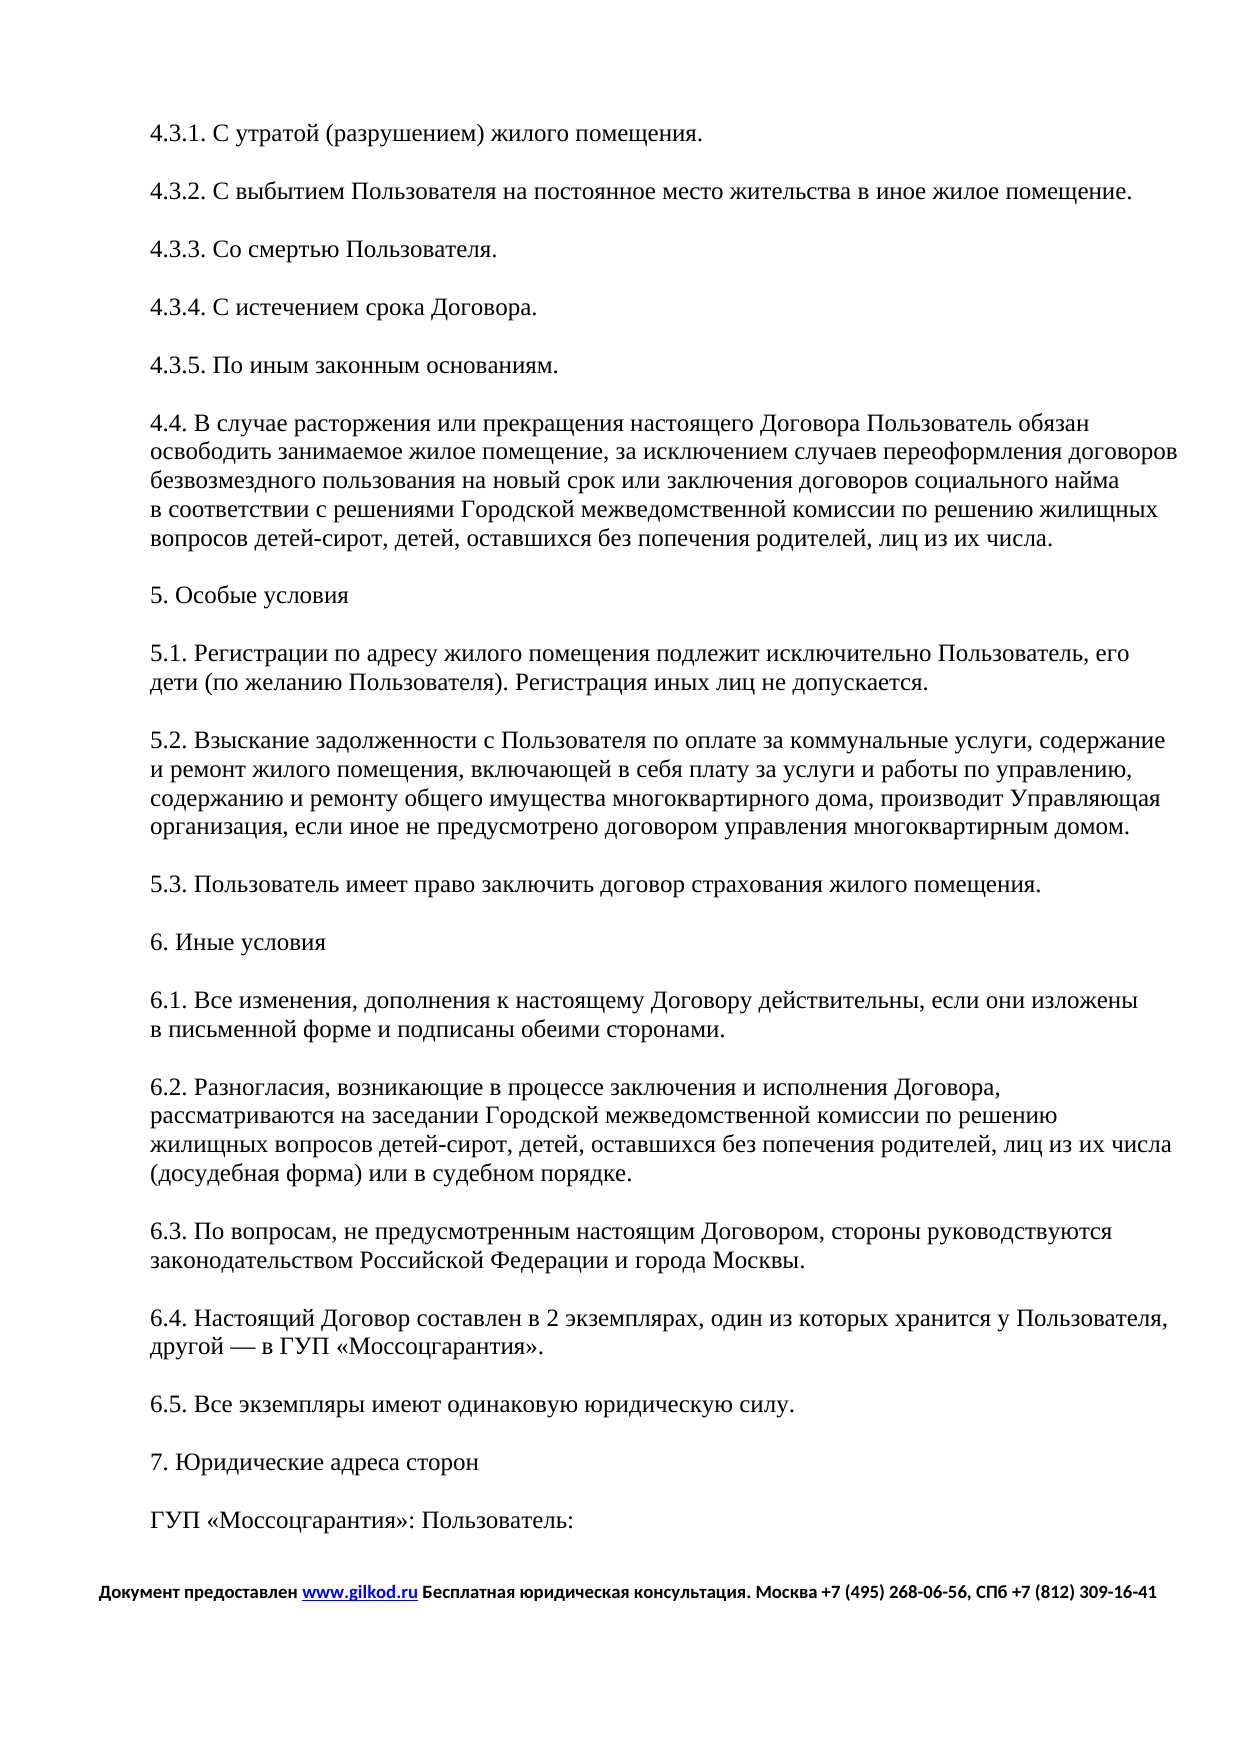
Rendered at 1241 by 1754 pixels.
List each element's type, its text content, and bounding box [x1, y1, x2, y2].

text 6.4. Настоящий Договор составлен в 2 экземплярах, один из которых хранится у Пользователя, другой — в ГУП «Моссоцгарантия». [150, 1303, 1181, 1360]
text 5.3. Пользователь имеет право заключить договор страхования жилого помещения. [150, 869, 1181, 898]
text 6.5. Все экземпляры имеют одинаковую юридическую силу. [150, 1389, 1181, 1418]
text 4.3.1. С утратой (разрушением) жилого помещения. [150, 118, 1181, 147]
text 7. Юридические адреса сторон [150, 1447, 1181, 1476]
text 5.1. Регистрации по адресу жилого помещения подлежит исключительно Пользователь, его дети (по желанию Пользователя). Регистрация иных лиц не допускается. [150, 638, 1181, 696]
text 5.2. Взыскание задолженности с Пользователя по оплате за коммунальные услуги, содержание и ремонт жилого помещения, включающей в себя плату за услуги и работы по управлению, содержанию и ремонту общего имущества многоквартирного дома, производит Управляющая организация, если иное не предусмотрено договором управления многоквартирным домом. [150, 725, 1181, 840]
text 4.3.3. Со смертью Пользователя. [150, 234, 1181, 263]
text ГУП «Моссоцгарантия»: Пользователь: [150, 1505, 1181, 1534]
text 6. Иные условия [150, 927, 1181, 956]
text 4.3.2. С выбытием Пользователя на постоянное место жительства в иное жилое помещение. [150, 176, 1181, 205]
text 6.3. По вопросам, не предусмотренным настоящим Договором, стороны руководствуются законодательством Российской Федерации и города Москвы. [150, 1216, 1181, 1273]
text 6.2. Разногласия, возникающие в процессе заключения и исполнения Договора, рассматриваются на заседании Городской межведомственной комиссии по решению жилищных вопросов детей-сирот, детей, оставшихся без попечения родителей, лиц из их числа (досудебная форма) или в судебном порядке. [150, 1072, 1181, 1187]
text 4.3.5. По иным законным основаниям. [150, 350, 1181, 378]
text 5. Особые условия [150, 581, 1181, 609]
text 4.4. В случае расторжения или прекращения настоящего Договора Пользователь обязан освободить занимаемое жилое помещение, за исключением случаев переоформления договоров безвозмездного пользования на новый срок или заключения договоров социального найма в соответствии с решениями Городской межведомственной комиссии по решению жилищных вопросов детей-сирот, детей, оставшихся без попечения родителей, лиц из их числа. [150, 408, 1181, 551]
text 6.1. Все изменения, дополнения к настоящему Договору действительны, если они изложены в письменной форме и подписаны обеими сторонами. [150, 985, 1181, 1043]
text 4.3.4. С истечением срока Договора. [150, 292, 1181, 321]
